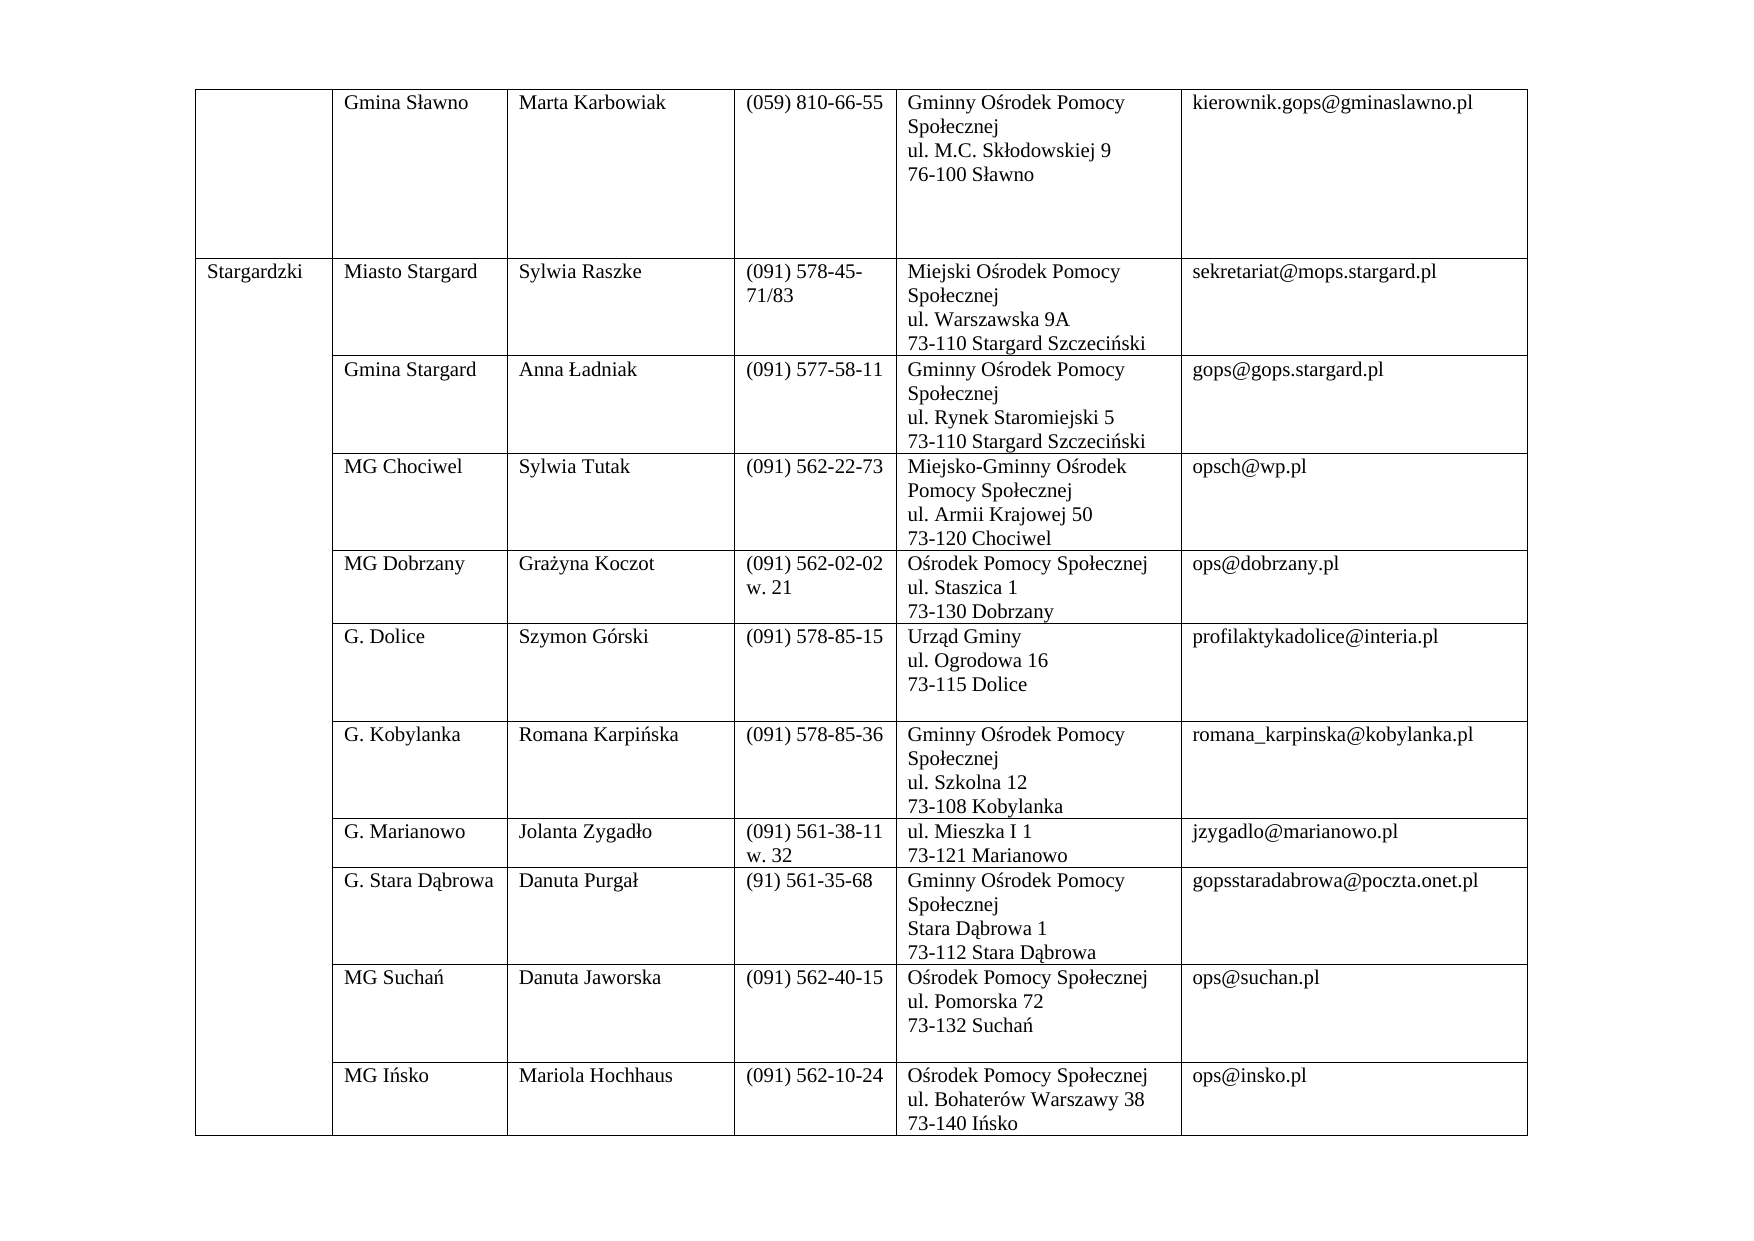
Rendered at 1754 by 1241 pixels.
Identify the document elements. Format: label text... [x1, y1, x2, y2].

table_cell Miejski Ośrodek Pomocy Społecznej ul. Warszawska 9A 73-110 Stargard Szczeciński [897, 259, 1181, 355]
table_cell ul. Mieszka I 1 73-121 Marianowo [897, 819, 1181, 867]
table_cell opsch@wp.pl [1182, 454, 1527, 550]
table_cell Anna Ładniak [508, 356, 734, 453]
table_cell Marta Karbowiak [508, 90, 734, 258]
table_cell G. Marianowo [333, 819, 507, 867]
table_cell (091) 578-85-36 [735, 722, 896, 818]
table_cell ops@insko.pl [1182, 1063, 1527, 1135]
table_cell Mariola Hochhaus [508, 1063, 734, 1135]
table_cell Ośrodek Pomocy Społecznej ul. Staszica 1 73-130 Dobrzany [897, 551, 1181, 623]
table_cell (091) 578-85-15 [735, 624, 896, 721]
table_cell kierownik.gops@gminaslawno.pl [1182, 90, 1527, 258]
table_cell Jolanta Zygadło [508, 819, 734, 867]
table_cell ops@dobrzany.pl [1182, 551, 1527, 623]
table_cell Sylwia Raszke [508, 259, 734, 355]
table_cell (091) 562-10-24 [735, 1063, 896, 1135]
table_cell (091) 562-02-02 w. 21 [735, 551, 896, 623]
table_cell Gmina Sławno [333, 90, 507, 258]
table_cell (091) 562-22-73 [735, 454, 896, 550]
table_cell Gminny Ośrodek Pomocy Społecznej ul. M.C. Skłodowskiej 9 76-100 Sławno [897, 90, 1181, 258]
table_cell gopsstaradabrowa@poczta.onet.pl [1182, 868, 1527, 964]
table_cell (091) 562-40-15 [735, 965, 896, 1062]
table_cell profilaktykadolice@interia.pl [1182, 624, 1527, 721]
table_cell Szymon Górski [508, 624, 734, 721]
table_cell G. Kobylanka [333, 722, 507, 818]
table_cell Gminny Ośrodek Pomocy Społecznej ul. Szkolna 12 73-108 Kobylanka [897, 722, 1181, 818]
table_cell Urząd Gminy ul. Ogrodowa 16 73-115 Dolice [897, 624, 1181, 721]
table_cell Ośrodek Pomocy Społecznej ul. Bohaterów Warszawy 38 73-140 Ińsko [897, 1063, 1181, 1135]
table_cell jzygadlo@marianowo.pl [1182, 819, 1527, 867]
table_cell sekretariat@mops.stargard.pl [1182, 259, 1527, 355]
table_cell MG Suchań [333, 965, 507, 1062]
table_cell MG Chociwel [333, 454, 507, 550]
table_cell (091) 561-38-11 w. 32 [735, 819, 896, 867]
table_cell Ośrodek Pomocy Społecznej ul. Pomorska 72 73-132 Suchań [897, 965, 1181, 1062]
table_cell Miejsko-Gminny Ośrodek Pomocy Społecznej ul. Armii Krajowej 50 73-120 Chociwel [897, 454, 1181, 550]
table_cell (091) 578-45-71/83 [735, 259, 896, 355]
table_cell Grażyna Koczot [508, 551, 734, 623]
table_cell romana_karpinska@kobylanka.pl [1182, 722, 1527, 818]
table_cell (091) 577-58-11 [735, 356, 896, 453]
table_cell (91) 561-35-68 [735, 868, 896, 964]
table_cell Romana Karpińska [508, 722, 734, 818]
table_cell ops@suchan.pl [1182, 965, 1527, 1062]
table_cell Gminny Ośrodek Pomocy Społecznej Stara Dąbrowa 1 73-112 Stara Dąbrowa [897, 868, 1181, 964]
table_cell Stargardzki [196, 259, 332, 1135]
table_cell gops@gops.stargard.pl [1182, 356, 1527, 453]
table_cell Danuta Purgał [508, 868, 734, 964]
table_cell MG Ińsko [333, 1063, 507, 1135]
table_cell Sylwia Tutak [508, 454, 734, 550]
table_cell G. Stara Dąbrowa [333, 868, 507, 964]
table_cell Danuta Jaworska [508, 965, 734, 1062]
table_cell Gminny Ośrodek Pomocy Społecznej ul. Rynek Staromiejski 5 73-110 Stargard Szczeciński [897, 356, 1181, 453]
table_cell Gmina Stargard [333, 356, 507, 453]
table_cell Miasto Stargard [333, 259, 507, 355]
table_cell (059) 810-66-55 [735, 90, 896, 258]
table_cell G. Dolice [333, 624, 507, 721]
table_cell MG Dobrzany [333, 551, 507, 623]
